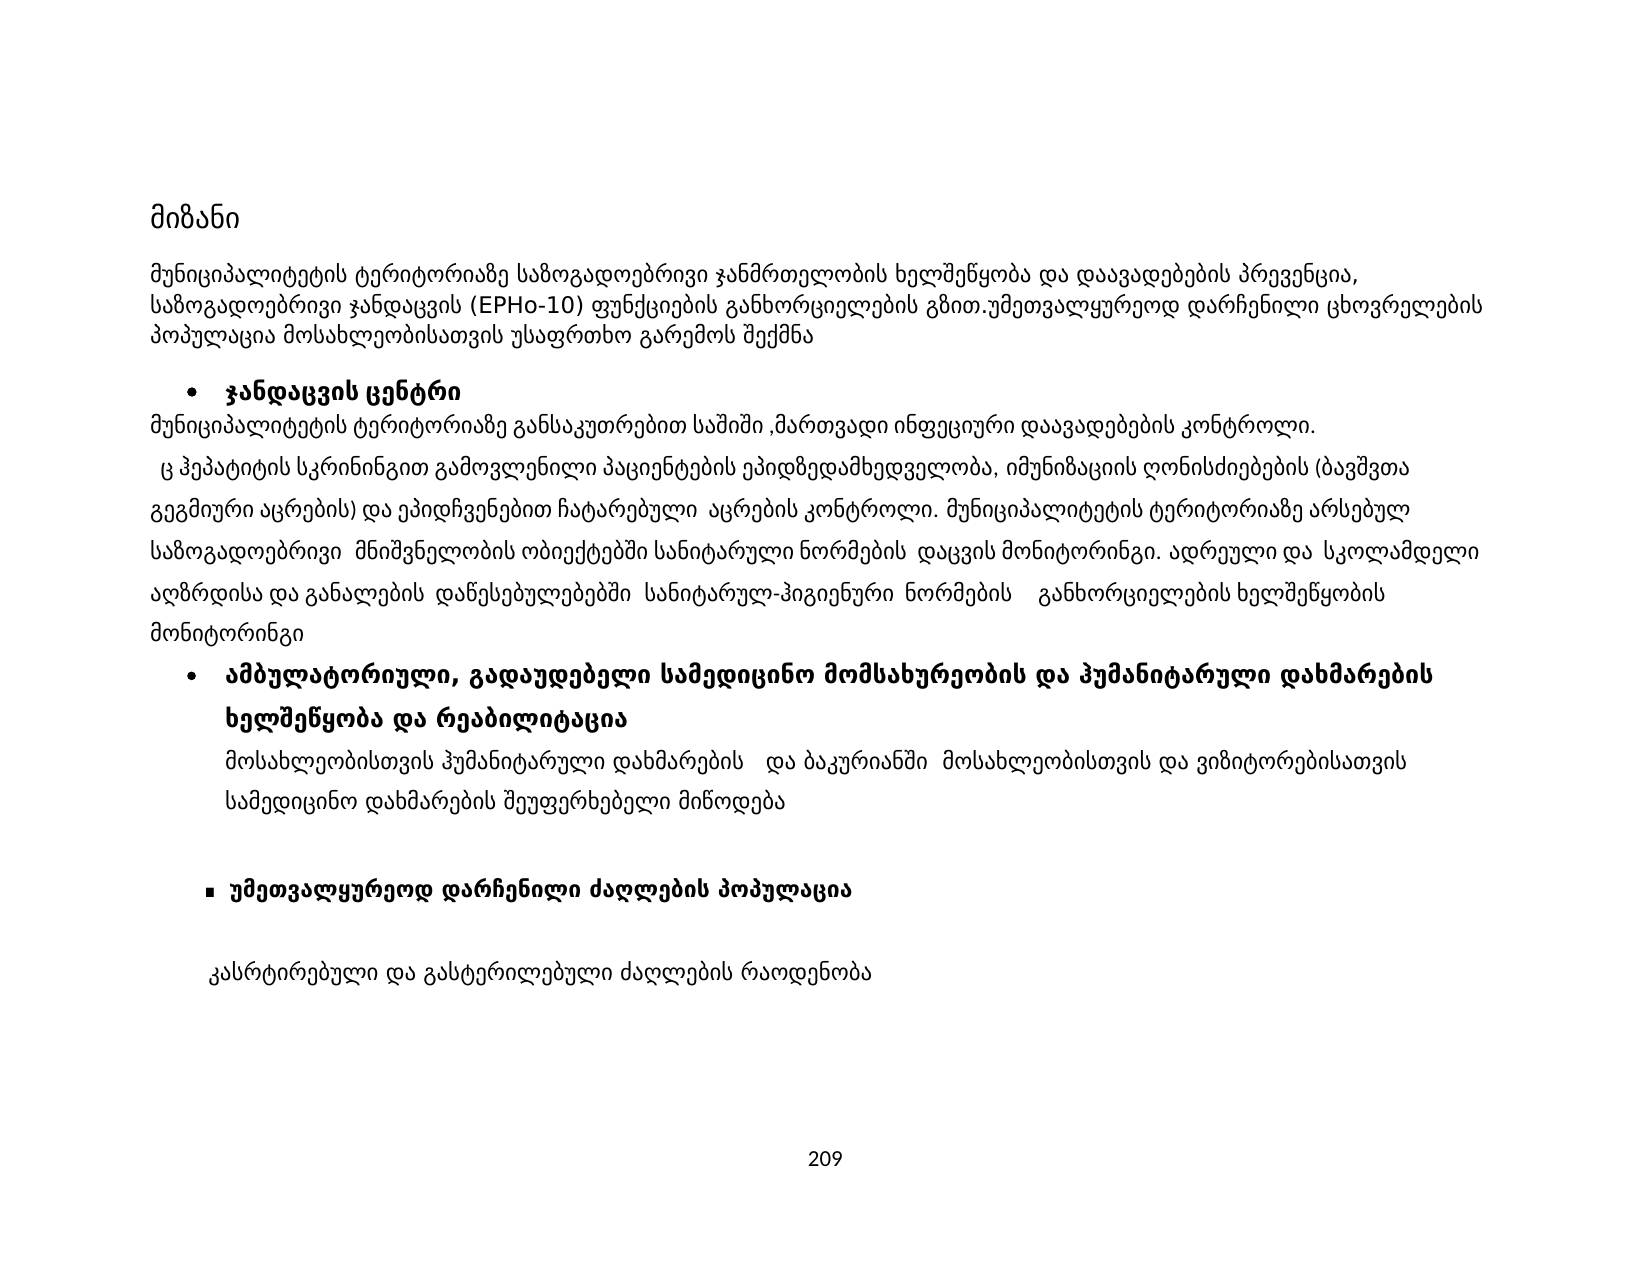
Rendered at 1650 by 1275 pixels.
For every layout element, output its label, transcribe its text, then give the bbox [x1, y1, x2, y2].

text მიზანი [150, 201, 1500, 235]
text კასრტირებული და გასტერილებული ძაღლების რაოდენობა [150, 959, 1500, 986]
list ამბულატორიული, გადაუდებელი სამედიცინო მომსახურეობის და ჰუმანიტარული დახმარების ხელშეწყობა და რეაბილიტაცია [187, 661, 1500, 733]
list მოსახლეობისთვის ჰუმანიტარული დახმარების და ბაკურიანში მოსახლეობისთვის და ვიზიტორებისათვის სამედიცინო დახმარების შეუფერხებელი მიწოდება [225, 748, 1500, 815]
text მუნიციპალიტეტის ტერიტორიაზე საზოგადოებრივი ჯანმრთელობის ხელშეწყობა და დაავადებების პრევენცია, საზოგადოებრივი ჯანდაცვის (EPHo-10) ფუნქციების განხორციელების გზით.უმეთვალყურეოდ დარჩენილი ცხოვრელების პოპულაცია მოსახლეობისათვის უსაფრთხო გარემოს შექმნა [150, 261, 1500, 349]
text მუნიციპალიტეტის ტერიტორიაზე განსაკუთრებით საშიში ,მართვადი ინფეციური დაავადებების კონტროლი. [150, 411, 1500, 439]
text . უმეთვალყურეოდ დარჩენილი ძაღლების პოპულაცია [150, 828, 1500, 915]
text ც ჰეპატიტის სკრინინგით გამოვლენილი პაციენტების ეპიდზედამხედველობა, იმუნიზაციის ღონისძიებების (ბავშვთა გეგმიური აცრების) და ეპიდჩვენებით ჩატარებული აცრების კონტროლი. მუნიციპალიტეტის ტერიტორიაზე არსებულ საზოგადოებრივი მნიშვნელობის ობიექტებში სანიტარული ნორმების დაცვის მონიტორინგი. ადრეული და სკოლამდელი აღზრდისა და განალების დაწესებულებებში სანიტარულ-ჰიგიენური ნორმების განხორციელების ხელშეწყობის მონიტორინგი [150, 453, 1500, 647]
list ჯანდაცვის ცენტრი [187, 374, 1500, 408]
